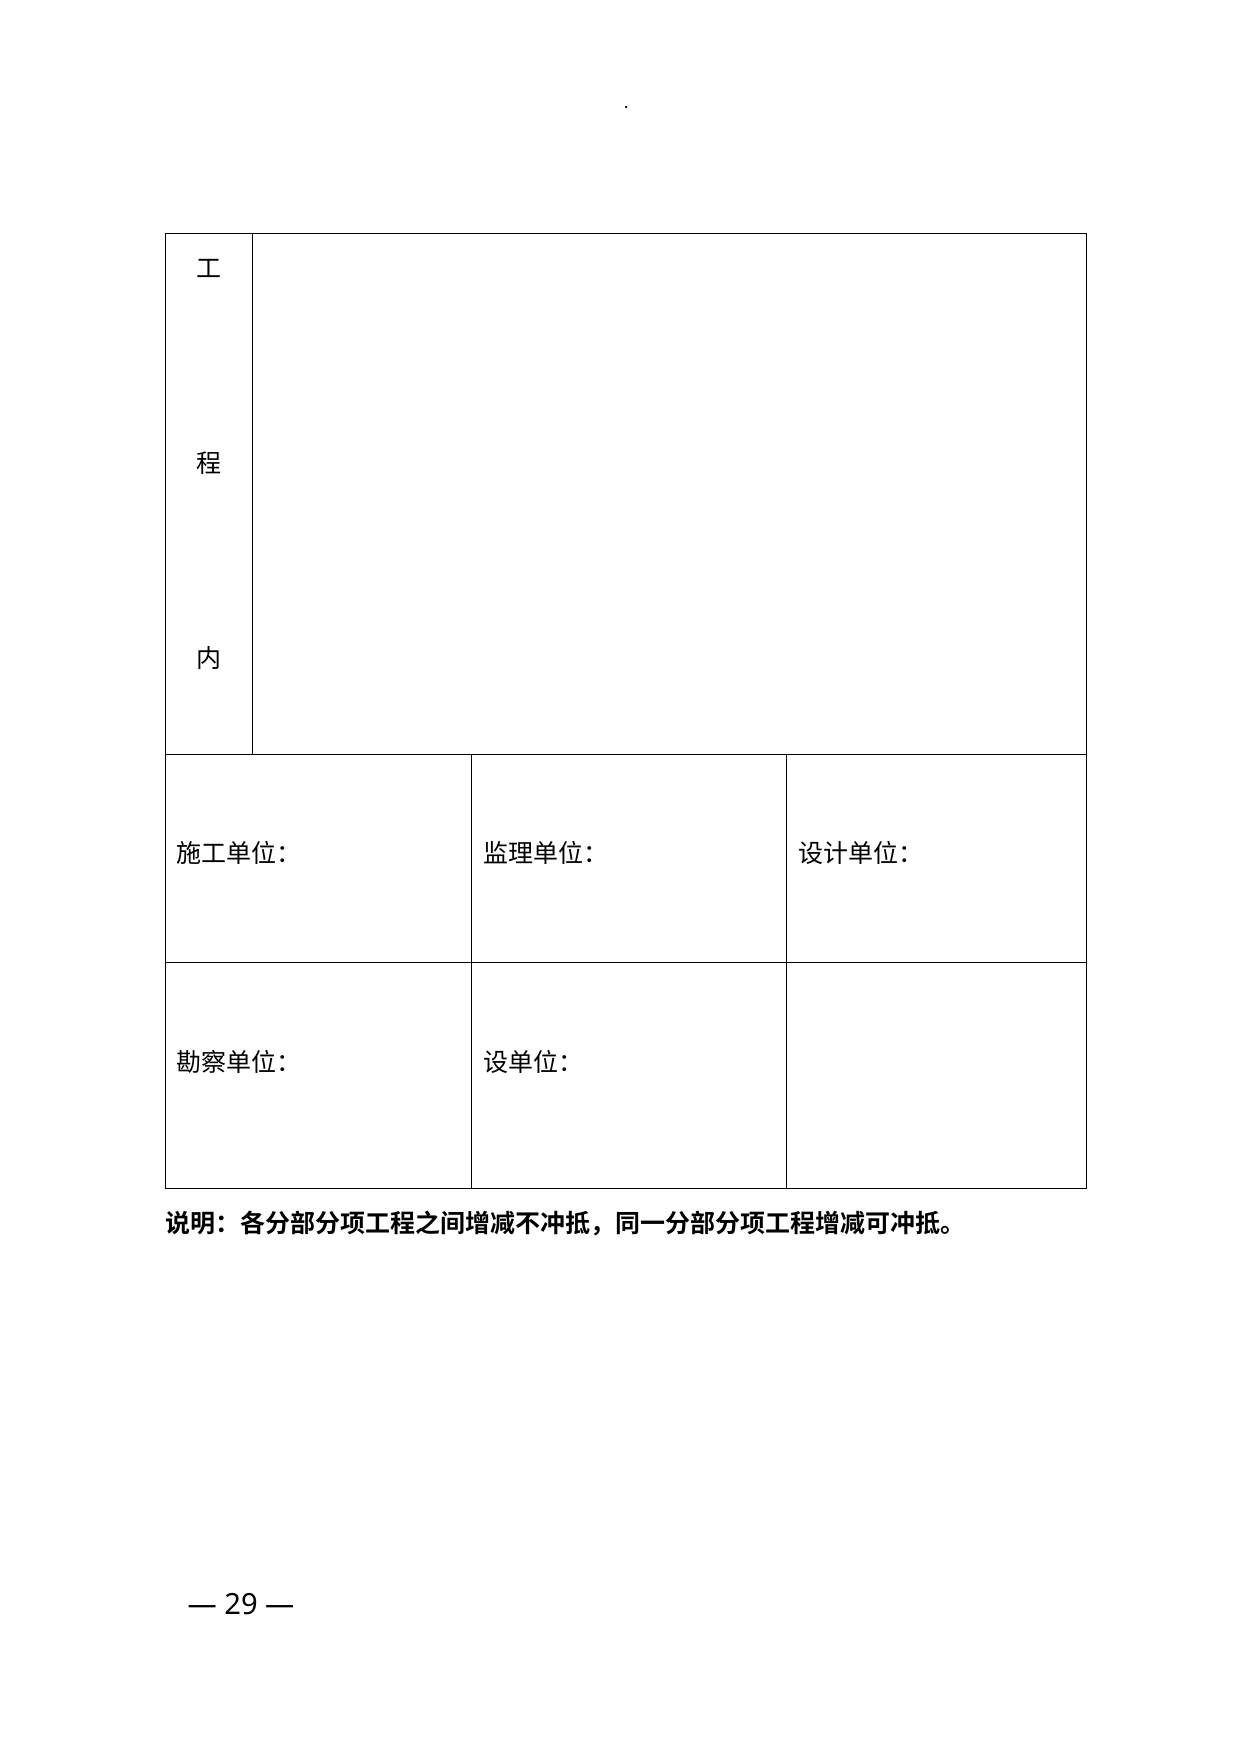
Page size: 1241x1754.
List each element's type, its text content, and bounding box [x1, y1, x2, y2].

text 说明：各分部分项工程之间增减不冲抵，同一分部分项工程增减可冲抵。 [165, 1189, 1087, 1254]
table_cell 设计单位： 年 月 日 [787, 755, 1086, 962]
table_cell 监理单位： 年 月 日 [472, 755, 786, 962]
table_cell 建建设单位： 年 月 日 [472, 963, 786, 1188]
table_cell [253, 234, 1086, 753]
table_cell 工 程 内 容 [166, 234, 252, 753]
table_cell [787, 963, 1086, 1188]
table_cell 施工单位： 年 月 日 [166, 755, 471, 962]
table_cell 勘察单位： 年 月 日 [166, 963, 471, 1188]
